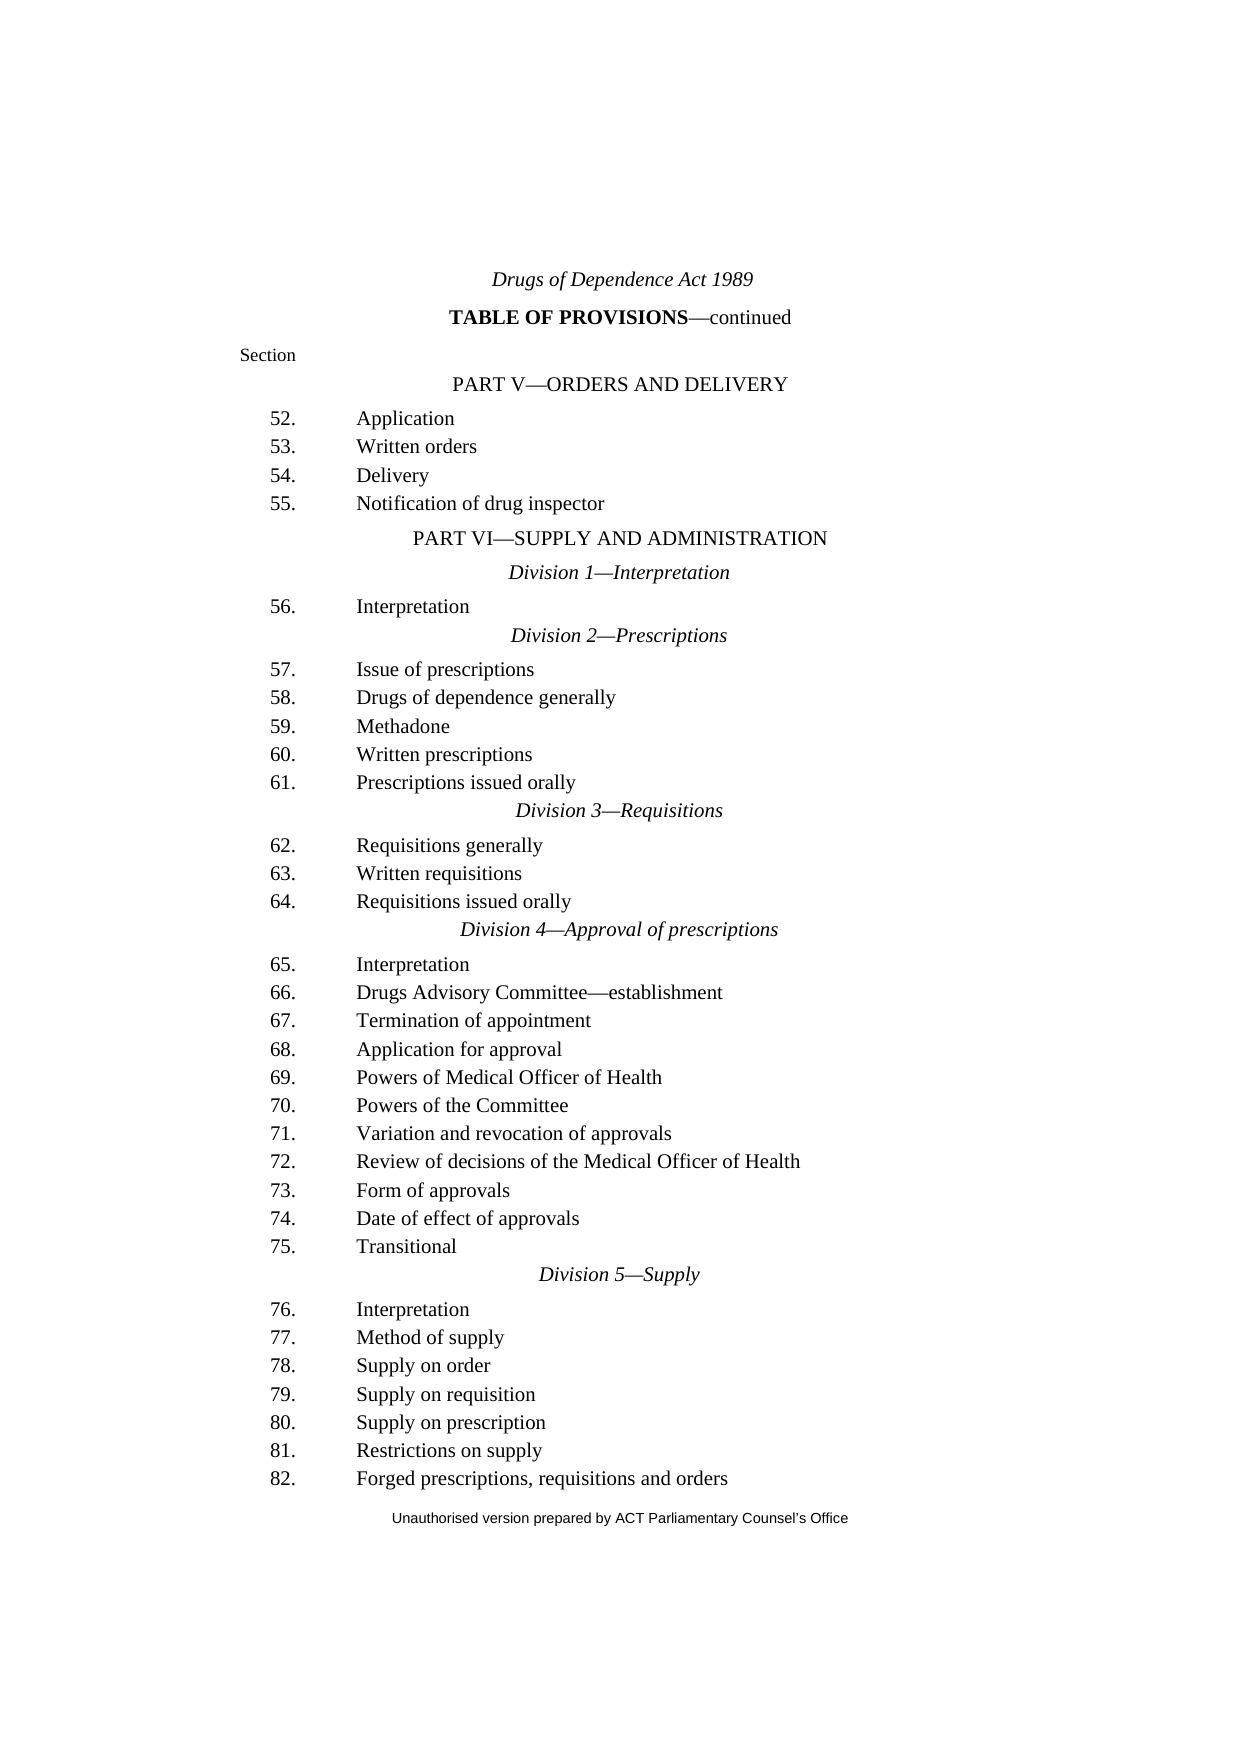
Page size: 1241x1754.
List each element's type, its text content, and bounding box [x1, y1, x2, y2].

text 56. Interpretation [239, 594, 1001, 618]
text Division 5—Supply [239, 1262, 1001, 1286]
text 81. Restrictions on supply [239, 1438, 1001, 1462]
text 76. Interpretation [239, 1297, 1001, 1321]
text 52. Application [239, 406, 1001, 430]
text 57. Issue of prescriptions [239, 657, 1001, 681]
text Division 1—Interpretation [239, 560, 1001, 584]
text Division 3—Requisitions [239, 798, 1001, 822]
text 68. Application for approval [239, 1037, 1001, 1061]
text 74. Date of effect of approvals [239, 1206, 1001, 1230]
text 82. Forged prescriptions, requisitions and orders [239, 1466, 1001, 1490]
text 71. Variation and revocation of approvals [239, 1121, 1001, 1145]
text Division 4—Approval of prescriptions [239, 917, 1001, 941]
text 64. Requisitions issued orally [239, 889, 1001, 913]
text 53. Written orders [239, 434, 1001, 458]
text Part V—Orders and Delivery [239, 372, 1001, 396]
text 58. Drugs of dependence generally [239, 685, 1001, 709]
text 59. Methadone [239, 713, 1001, 738]
text 77. Method of supply [239, 1325, 1001, 1349]
text 73. Form of approvals [239, 1178, 1001, 1202]
text 65. Interpretation [239, 952, 1001, 976]
text 54. Delivery [239, 463, 1001, 487]
text 70. Powers of the Committee [239, 1093, 1001, 1117]
text 62. Requisitions generally [239, 833, 1001, 857]
text 80. Supply on prescription [239, 1410, 1001, 1434]
text 67. Termination of appointment [239, 1008, 1001, 1032]
text 63. Written requisitions [239, 861, 1001, 885]
text 69. Powers of Medical Officer of Health [239, 1065, 1001, 1089]
text 61. Prescriptions issued orally [239, 770, 1001, 794]
text Part VI—Supply and Administration [239, 525, 1001, 549]
text 66. Drugs Advisory Committee—establishment [239, 980, 1001, 1004]
text 78. Supply on order [239, 1353, 1001, 1377]
text Division 2—Prescriptions [239, 623, 1001, 647]
text 79. Supply on requisition [239, 1382, 1001, 1406]
text 60. Written prescriptions [239, 742, 1001, 766]
text 72. Review of decisions of the Medical Officer of Health [239, 1149, 1001, 1173]
text 55. Notification of drug inspector [239, 491, 1001, 515]
text 75. Transitional [239, 1234, 1001, 1258]
